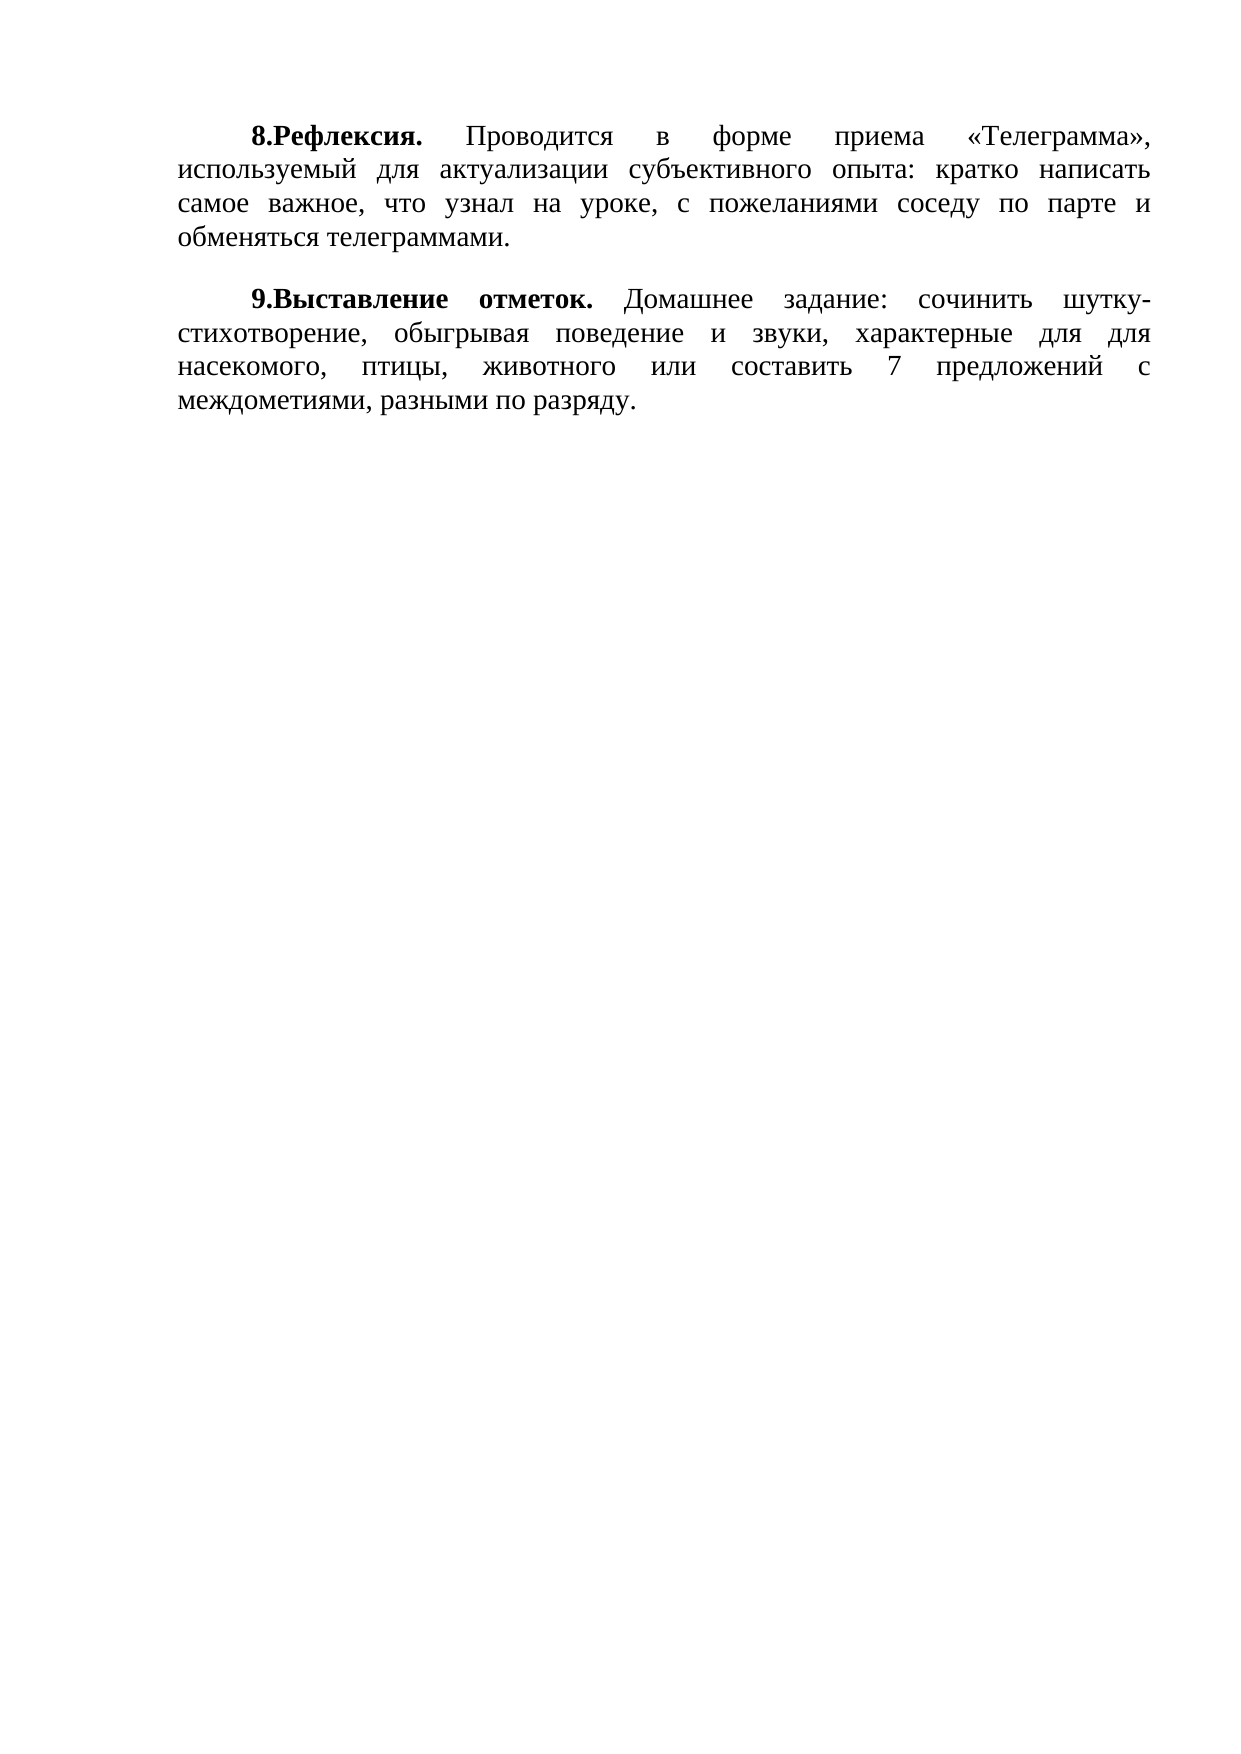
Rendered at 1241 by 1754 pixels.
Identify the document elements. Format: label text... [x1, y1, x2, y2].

text 9.Выставление отметок. Домашнее задание: сочинить шутку-стихотворение, обыгрывая поведение и звуки, характерные для для насекомого, птицы, животного или составить 7 предложений с междометиями, разными по разряду. [177, 281, 1152, 416]
text 8.Рефлексия. Проводится в форме приема «Телеграмма», используемый для актуализации субъективного опыта: кратко написать самое важное, что узнал на уроке, с пожеланиями соседу по парте и обменяться телеграммами. [177, 118, 1152, 252]
